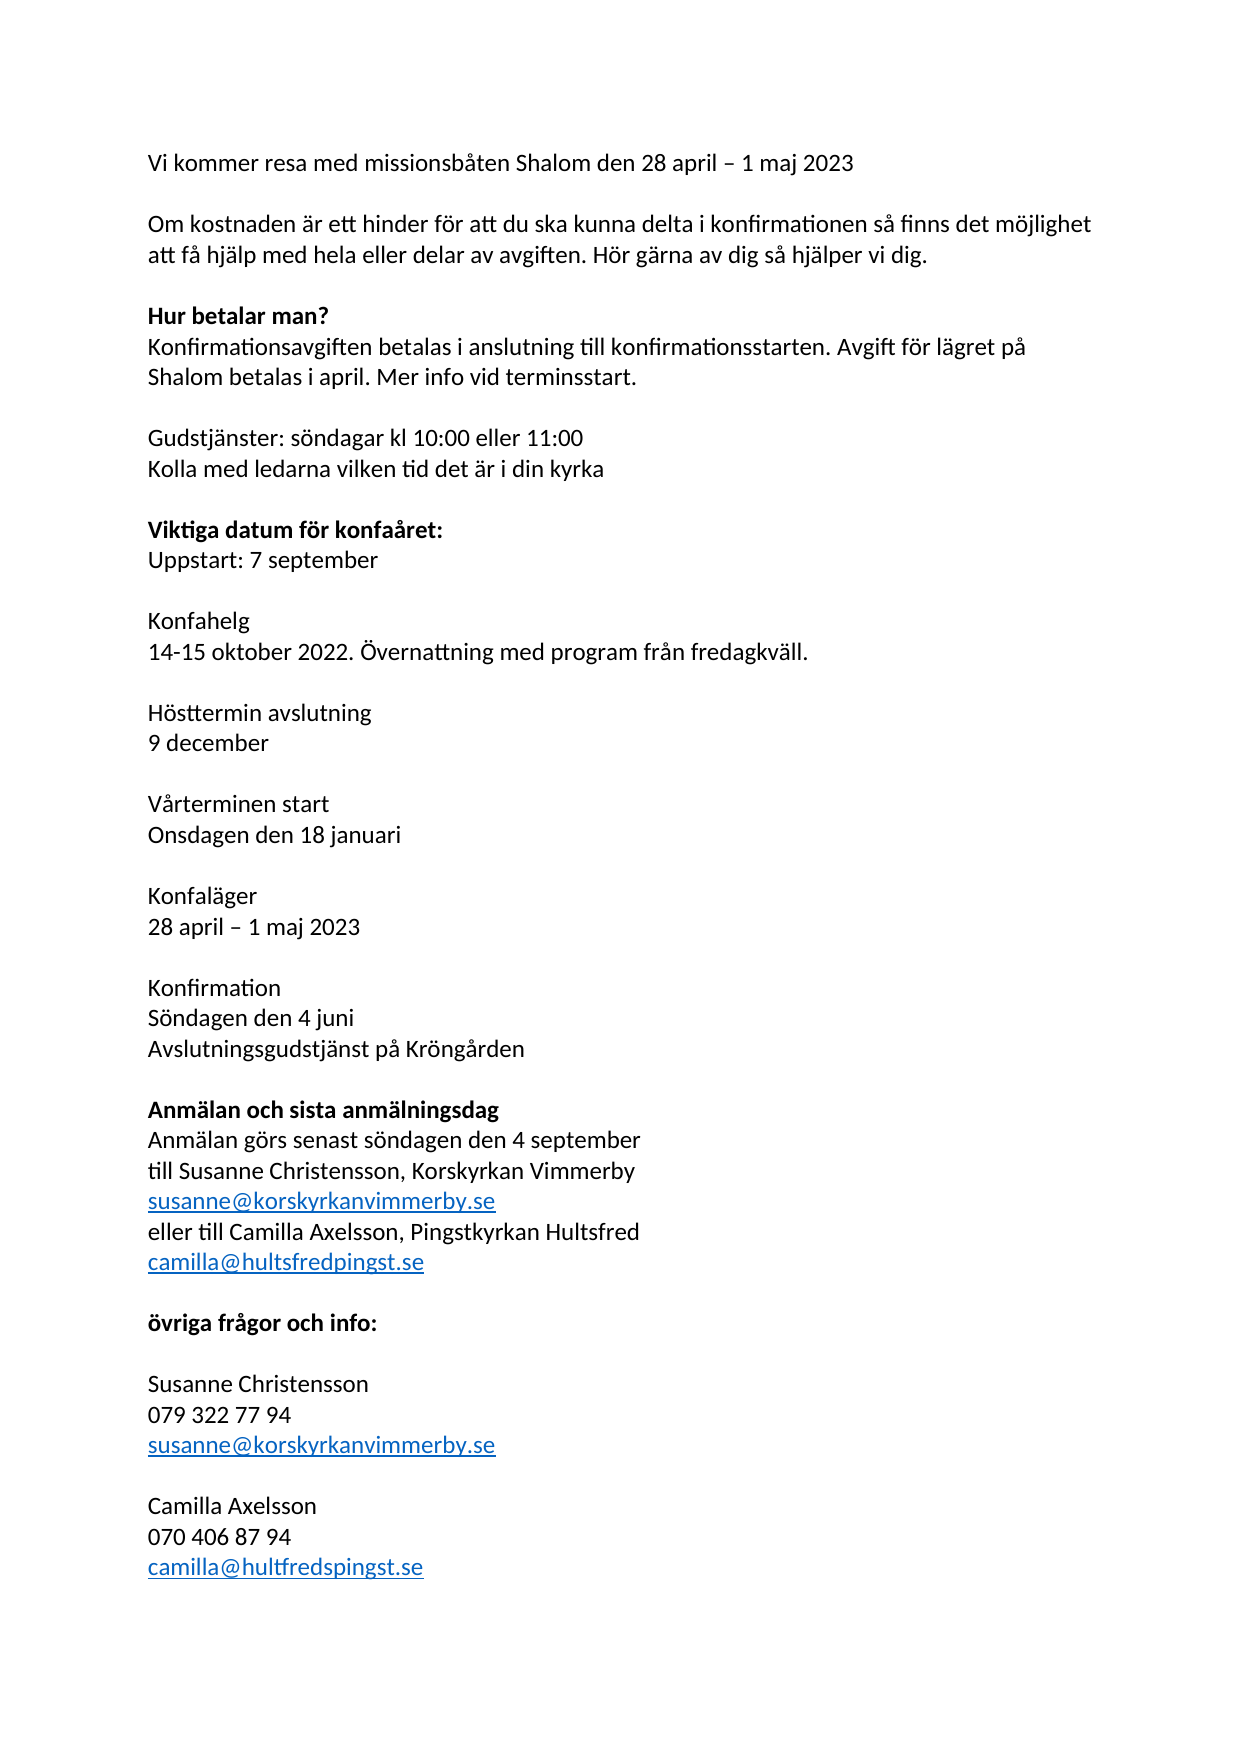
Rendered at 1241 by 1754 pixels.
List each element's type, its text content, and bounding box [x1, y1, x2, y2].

text 14-15 oktober 2022. Övernattning med program från fredagkväll. [148, 636, 1093, 666]
text Konfaläger [148, 880, 1093, 911]
text Viktiga datum för konfaåret: [148, 514, 1093, 544]
text Vårterminen start [148, 788, 1093, 819]
text Uppstart: 7 september [148, 544, 1093, 575]
text 079 322 77 94 [148, 1399, 1093, 1429]
text eller till Camilla Axelsson, Pingstkyrkan Hultsfred [148, 1216, 1093, 1246]
text camilla@hultsfredpingst.se [148, 1246, 1093, 1277]
text Camilla Axelsson [148, 1491, 1093, 1521]
text camilla@hultfredspingst.se [148, 1552, 1093, 1582]
text Avslutningsgudstjänst på Kröngården [148, 1033, 1093, 1063]
text övriga frågor och info: [148, 1307, 1093, 1338]
text Anmälan och sista anmälningsdag [148, 1094, 1093, 1124]
text Susanne Christensson [148, 1368, 1093, 1399]
text 070 406 87 94 [148, 1521, 1093, 1552]
text Konfirmationsavgiften betalas i anslutning till konfirmationsstarten. Avgift för lägret på Shalom betalas i april. Mer info vid terminsstart. [148, 331, 1093, 392]
text Gudstjänster: söndagar kl 10:00 eller 11:00 [148, 422, 1093, 453]
text Anmälan görs senast söndagen den 4 september [148, 1124, 1093, 1155]
text till Susanne Christensson, Korskyrkan Vimmerby [148, 1155, 1093, 1185]
text susanne@korskyrkanvimmerby.se [148, 1185, 1093, 1216]
text Hur betalar man? [148, 300, 1093, 331]
text Söndagen den 4 juni [148, 1002, 1093, 1033]
text Onsdagen den 18 januari [148, 819, 1093, 849]
text 28 april – 1 maj 2023 [148, 911, 1093, 941]
text Om kostnaden är ett hinder för att du ska kunna delta i konfirmationen så finns det möjlighet att få hjälp med hela eller delar av avgiften. Hör gärna av dig så hjälper vi dig. [148, 209, 1093, 270]
text Vi kommer resa med missionsbåten Shalom den 28 april – 1 maj 2023 [148, 148, 1093, 178]
text Hösttermin avslutning [148, 697, 1093, 727]
text 9 december [148, 727, 1093, 758]
text susanne@korskyrkanvimmerby.se [148, 1429, 1093, 1460]
text Kolla med ledarna vilken tid det är i din kyrka [148, 453, 1093, 483]
text Konfirmation [148, 972, 1093, 1002]
text Konfahelg [148, 605, 1093, 636]
